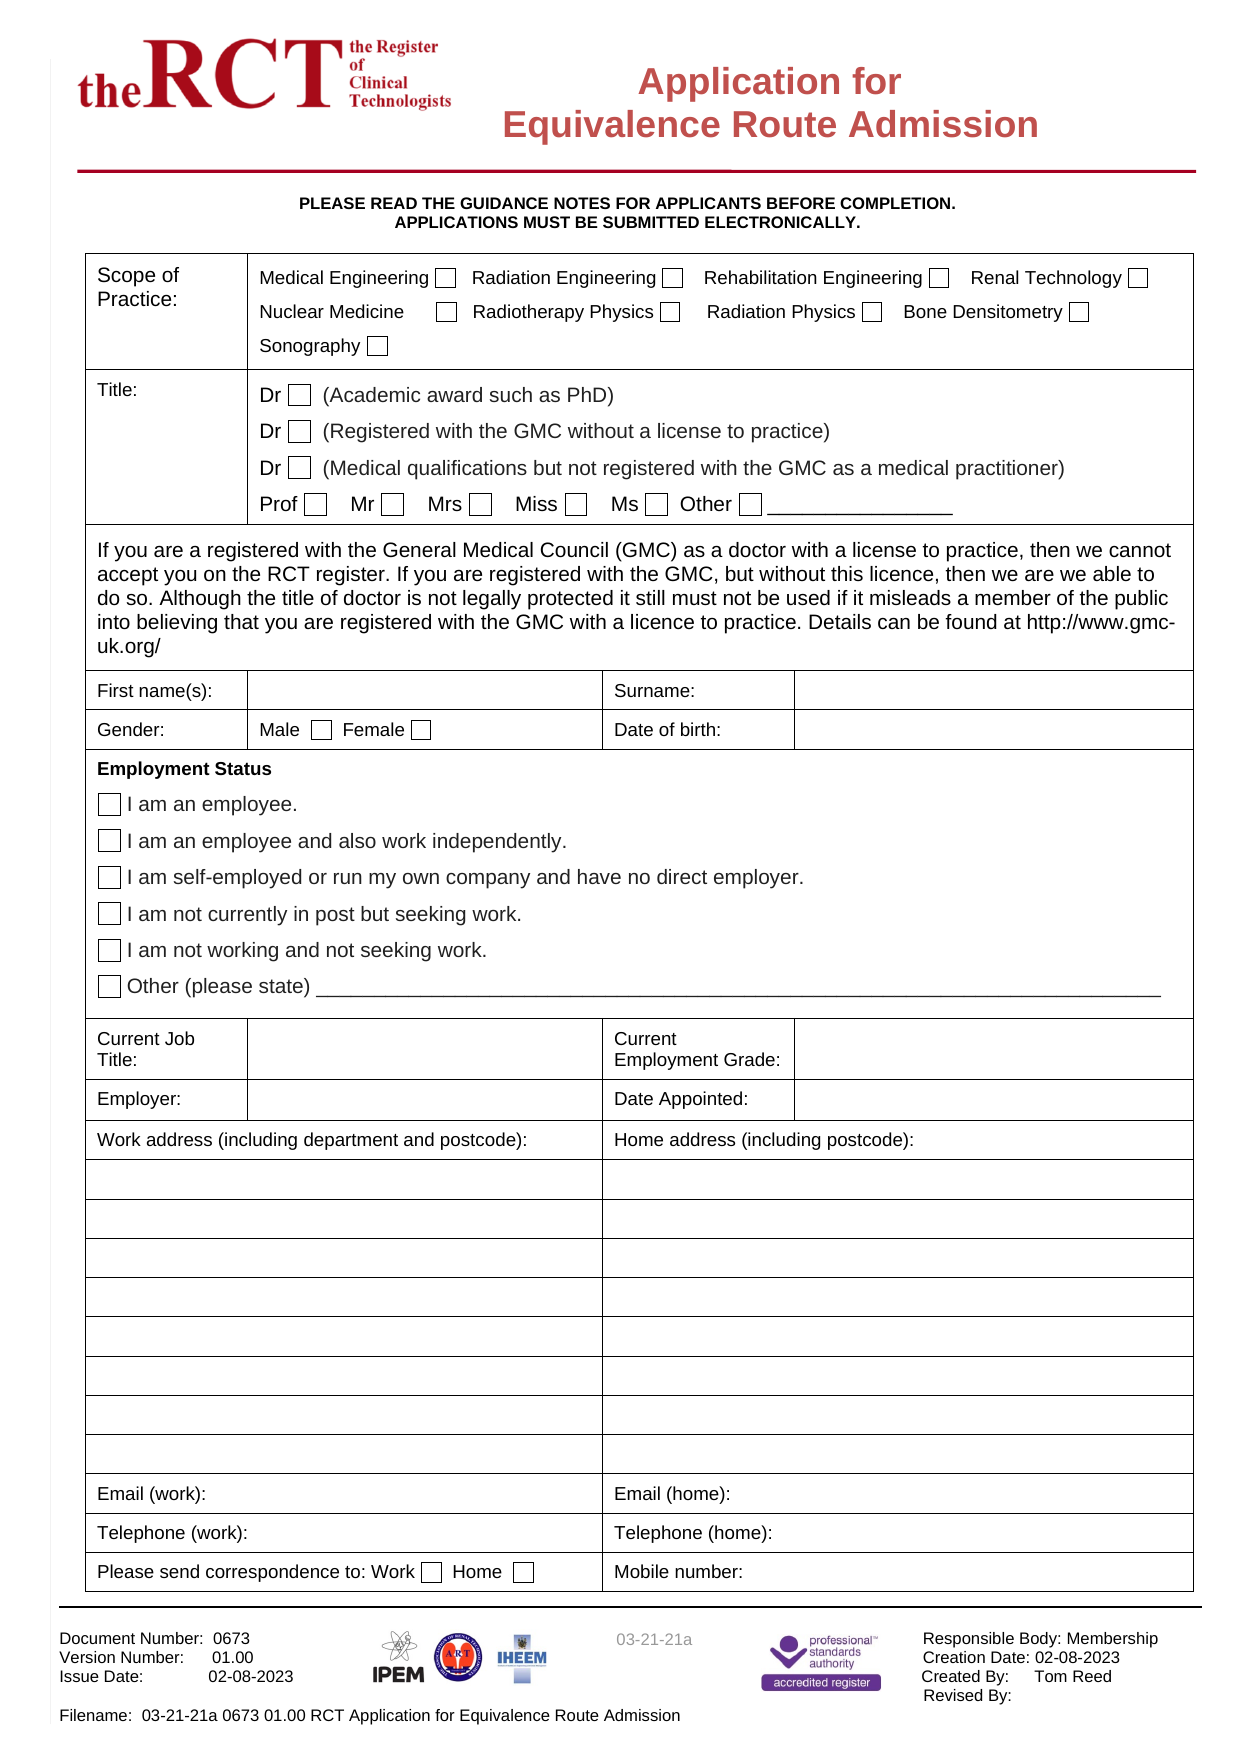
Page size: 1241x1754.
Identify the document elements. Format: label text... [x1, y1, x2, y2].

table_cell Male Female [248, 710, 602, 749]
table_cell [86, 1396, 602, 1434]
table_cell Employment Status I am an employee. I am an employee and also work independently. I am self-employed or run my own company and have no direct employer. I am not currently in post but seeking work. I am not working and not seeking work. Other (please state) _________________________________________________________________________ [86, 750, 1193, 1018]
table_header Scope of Practice: [86, 254, 247, 369]
table_cell [795, 710, 1193, 749]
table_cell Surname: [603, 671, 794, 709]
table_cell [603, 1317, 1193, 1356]
table_cell [248, 1019, 602, 1079]
table_cell Current Job Title: [86, 1019, 247, 1079]
table_cell [603, 1396, 1193, 1434]
table_cell Please send correspondence to: Work Home [86, 1553, 602, 1591]
table_cell [86, 1317, 602, 1356]
table_cell Email (work): [86, 1474, 602, 1513]
table_cell Home address (including postcode): [603, 1121, 1193, 1159]
table_cell [603, 1278, 1193, 1316]
table_cell [795, 1080, 1193, 1120]
table_cell [86, 1160, 602, 1198]
table_cell First name(s): [86, 671, 247, 709]
table_cell Date of birth: [603, 710, 794, 749]
table_cell [603, 1357, 1193, 1395]
picture [761, 1634, 882, 1692]
table_cell Email (home): [603, 1474, 1193, 1513]
table_cell Mobile number: [603, 1553, 1193, 1591]
table_cell [795, 1019, 1193, 1079]
picture [61, 9, 466, 127]
table_cell Gender: [86, 710, 247, 749]
table_cell [603, 1200, 1193, 1238]
table_cell [603, 1239, 1193, 1277]
table_cell [248, 1080, 602, 1120]
table_cell [86, 1357, 602, 1395]
table_cell Telephone (work): [86, 1514, 602, 1552]
text PLEASE READ THE GUIDANCE NOTES FOR APPLICANTS BEFORE COMPLETION. [59, 193, 1196, 213]
table_header Medical Engineering Radiation Engineering Rehabilitation Engineering Renal Technology Nuclear Medicine Radiotherapy Physics Radiation Physics Bone Densitometry Sonography [248, 254, 1193, 369]
table_cell [86, 1200, 602, 1238]
table_cell [603, 1160, 1193, 1198]
table_cell Telephone (home): [603, 1514, 1193, 1552]
table_cell [248, 671, 602, 709]
table_cell Dr (Academic award such as PhD) Dr (Registered with the GMC without a license to practice) Dr (Medical qualifications but not registered with the GMC as a medical practitioner) Prof Mr Mrs Miss Ms Other ________________ [248, 370, 1193, 524]
table_cell Date Appointed: [603, 1080, 794, 1120]
table_cell Employer: [86, 1080, 247, 1120]
text APPLICATIONS MUST BE SUBMITTED ELECTRONICALLY. [59, 213, 1196, 232]
table_cell [86, 1278, 602, 1316]
table_cell Work address (including department and postcode): [86, 1121, 602, 1159]
table_cell [86, 1239, 602, 1277]
table_cell [603, 1435, 1193, 1473]
table_cell Title: [86, 370, 247, 524]
table_cell Current Employment Grade: [603, 1019, 794, 1079]
table_cell If you are a registered with the General Medical Council (GMC) as a doctor with a license to practice, then we cannot accept you on the RCT register. If you are registered with the GMC, but without this licence, then we are we able to do so. Although the title of doctor is not legally protected it still must not be used if it misleads a member of the public into believing that you are registered with the GMC with a licence to practice. Details can be found at http://www.gmc-uk.org/ [86, 525, 1193, 670]
table_cell [86, 1435, 602, 1473]
table_cell [795, 671, 1193, 709]
picture [371, 1629, 546, 1686]
